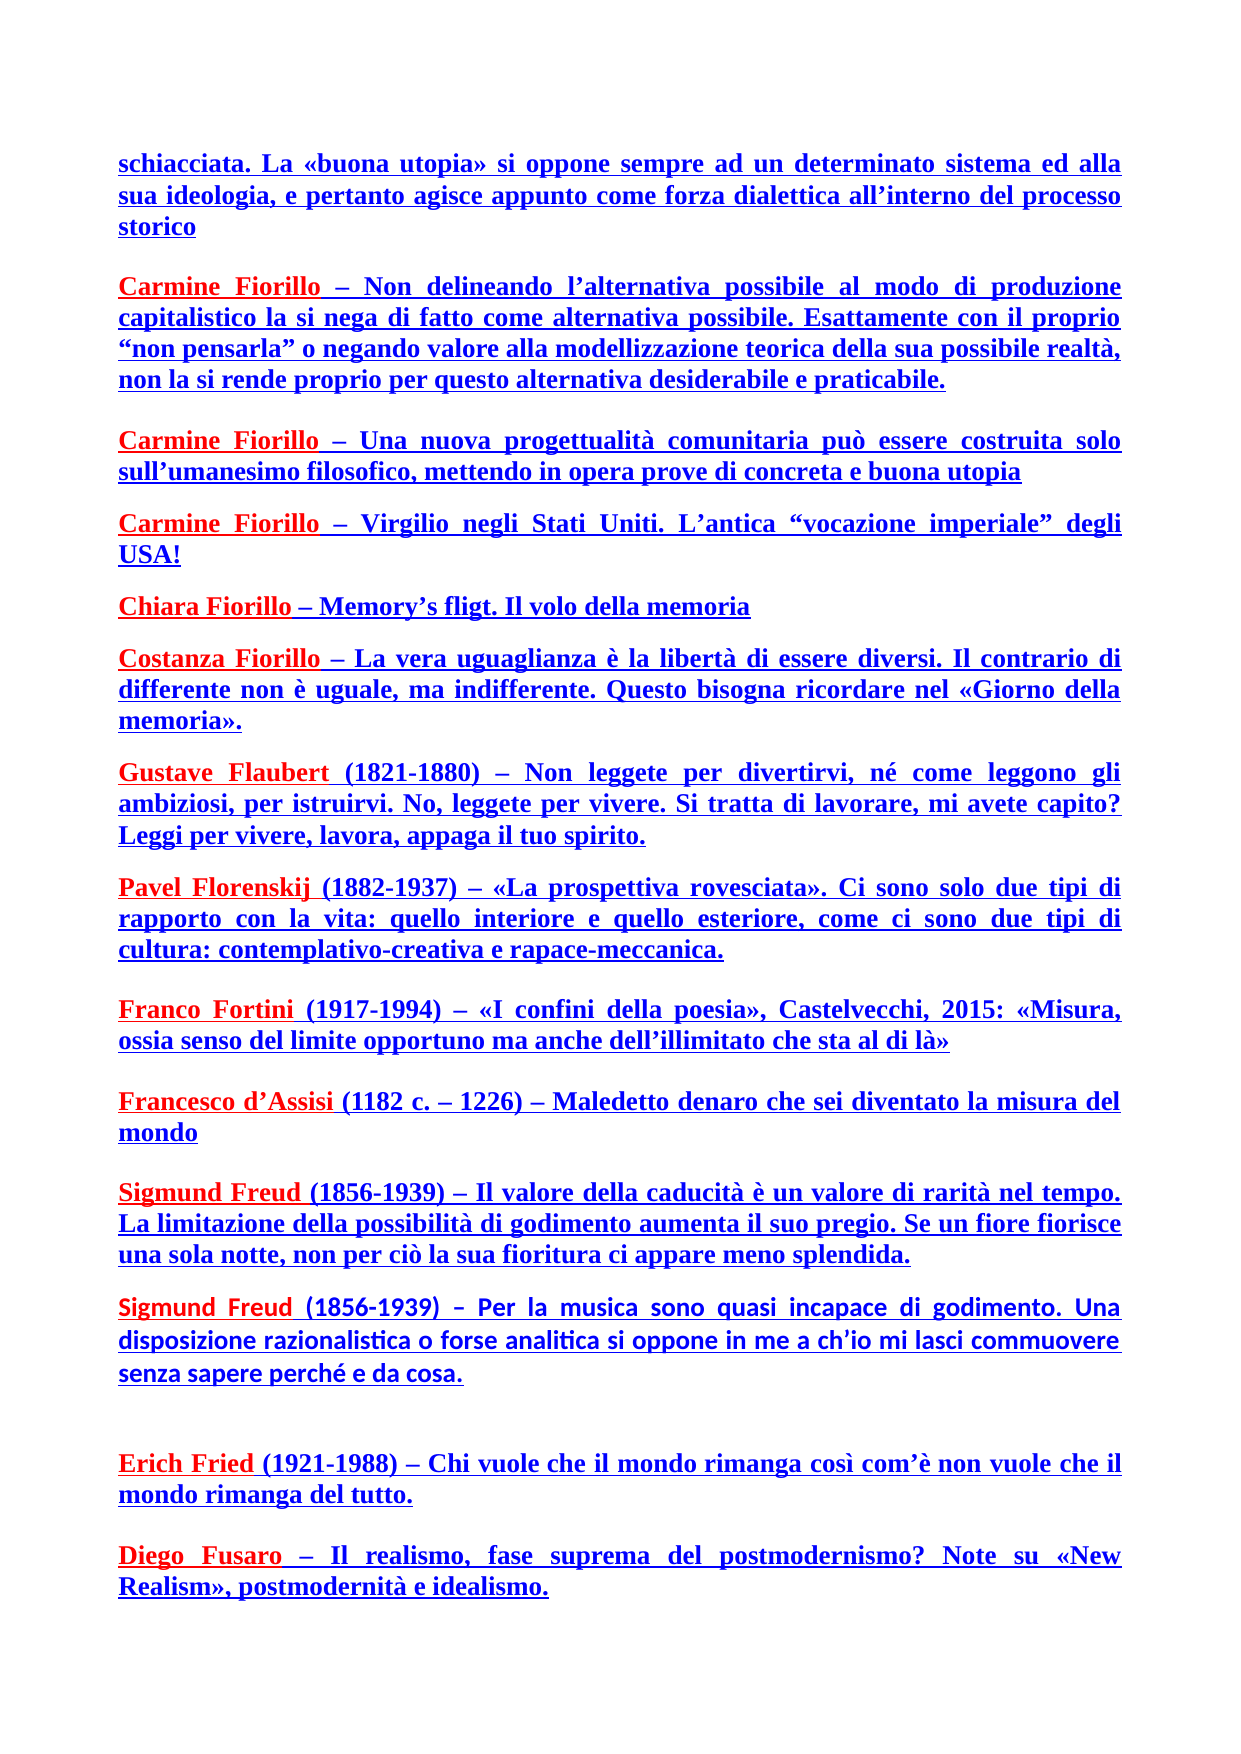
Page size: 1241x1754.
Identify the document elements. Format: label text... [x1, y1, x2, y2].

subtitle Erich Fried (1921-1988) – Chi vuole che il mondo rimanga così com’è non vuole che il mondo rimanga del tutto. [118, 1476, 1122, 1510]
subtitle Carmine Fiorillo – Non delineando l’alternativa possibile al modo di produzione capitalistico la si nega di fatto come alternativa possibile. Esattamente con il proprio “non pensarla” o negando valore alla modellizzazione teorica della sua possibile realtà, non la si rende proprio per questo alternativa desiderabile e praticabile. [118, 270, 1122, 297]
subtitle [118, 148, 1122, 175]
text Costanza Fiorillo – La vera uguaglianza è la libertà di essere diversi. Il contrario di differente non è uguale, ma indifferente. Questo bisogna ricordare nel «Giorno della memoria». [118, 642, 1122, 669]
subtitle Erich Fried (1921-1988) – Chi vuole che il mondo rimanga così com’è non vuole che il mondo rimanga del tutto. [118, 1447, 1122, 1475]
text Costanza Fiorillo – La vera uguaglianza è la libertà di essere diversi. Il contrario di differente non è uguale, ma indifferente. Questo bisogna ricordare nel «Giorno della memoria». [118, 671, 1122, 736]
subtitle Diego Fusaro – Il realismo, fase suprema del postmodernismo? Note su «New Realism», postmodernità e idealismo. [118, 1539, 1122, 1566]
text Chiara Fiorillo – Memory’s fligt. Il volo della memoria [118, 590, 1122, 621]
subtitle Carmine Fiorillo – Una nuova progettualità comunitaria può essere costruita solo sull’umanesimo filosofico, mettendo in opera prove di concreta e buona utopia [118, 453, 1122, 486]
subtitle Carmine Fiorillo – Una nuova progettualità comunitaria può essere costruita solo sull’umanesimo filosofico, mettendo in opera prove di concreta e buona utopia [118, 424, 1122, 451]
subtitle Pavel Florenskij (1882-1937) – «La prospettiva rovesciata». Ci sono solo due tipi di rapporto con la vita: quello interiore e quello esteriore, come ci sono due tipi di cultura: contemplativo-creativa e rapace-meccanica. [118, 871, 1122, 929]
subtitle Pavel Florenskij (1882-1937) – «La prospettiva rovesciata». Ci sono solo due tipi di rapporto con la vita: quello interiore e quello esteriore, come ci sono due tipi di cultura: contemplativo-creativa e rapace-meccanica. [118, 931, 1122, 964]
subtitle Diego Fusaro – Il realismo, fase suprema del postmodernismo? Note su «New Realism», postmodernità e idealismo. [118, 1568, 1122, 1601]
text Sigmund Freud (1856-1939) – Per la musica sono quasi incapace di godimento. Una disposizione razionalistica o forse analitica si oppone in me a ch’io mi lasci commuovere senza sapere perché e da cosa. [118, 1320, 1122, 1352]
subtitle Carmine Fiorillo – Virgilio negli Stati Uniti. L’antica “vocazione imperiale” degli USA! [118, 536, 1122, 569]
subtitle Francesco d’Assisi (1182 c. – 1226) – Maledetto denaro che sei diventato la misura del mondo [118, 1085, 1122, 1147]
subtitle Sigmund Freud (1856-1939) – Il valore della caducità è un valore di rarità nel tempo. La limitazione della possibilità di godimento aumenta il suo pregio. Se un fiore fiorisce una sola notte, non per ciò la sua fioritura ci appare meno splendida. [118, 1205, 1122, 1234]
subtitle Sigmund Freud (1856-1939) – Il valore della caducità è un valore di rarità nel tempo. La limitazione della possibilità di godimento aumenta il suo pregio. Se un fiore fiorisce una sola notte, non per ciò la sua fioritura ci appare meno splendida. [118, 1236, 1122, 1270]
text Gustave Flaubert (1821-1880) – Non leggete per divertirvi, né come leggono gli ambiziosi, per istruirvi. No, leggete per vivere. Si tratta di lavorare, mi avete capito? Leggi per vivere, lavora, appaga il tuo spirito. [118, 756, 1122, 815]
subtitle Sigmund Freud (1856-1939) – Il valore della caducità è un valore di rarità nel tempo. La limitazione della possibilità di godimento aumenta il suo pregio. Se un fiore fiorisce una sola notte, non per ciò la sua fioritura ci appare meno splendida. [118, 1176, 1122, 1203]
subtitle Carmine Fiorillo – Non delineando l’alternativa possibile al modo di produzione capitalistico la si nega di fatto come alternativa possibile. Esattamente con il proprio “non pensarla” o negando valore alla modellizzazione teorica della sua possibile realtà, non la si rende proprio per questo alternativa desiderabile e praticabile. [118, 299, 1122, 395]
subtitle Carmine Fiorillo – Virgilio negli Stati Uniti. L’antica “vocazione imperiale” degli USA! [118, 507, 1122, 534]
text Gustave Flaubert (1821-1880) – Non leggete per divertirvi, né come leggono gli ambiziosi, per istruirvi. No, leggete per vivere. Si tratta di lavorare, mi avete capito? Leggi per vivere, lavora, appaga il tuo spirito. [118, 816, 1122, 850]
text Sigmund Freud (1856-1939) – Per la musica sono quasi incapace di godimento. Una disposizione razionalistica o forse analitica si oppone in me a ch’io mi lasci commuovere senza sapere perché e da cosa. [118, 1353, 1122, 1389]
text Sigmund Freud (1856-1939) – Per la musica sono quasi incapace di godimento. Una disposizione razionalistica o forse analitica si oppone in me a ch’io mi lasci commuovere senza sapere perché e da cosa. [118, 1291, 1122, 1319]
subtitle Franco Fortini (1917-1994) – «I confini della poesia», Castelvecchi, 2015: «Misura, ossia senso del limite opportuno ma anche dell’illimitato che sta al di là» [118, 1022, 1122, 1056]
subtitle Franco Fortini (1917-1994) – «I confini della poesia», Castelvecchi, 2015: «Misura, ossia senso del limite opportuno ma anche dell’illimitato che sta al di là» [118, 993, 1122, 1021]
